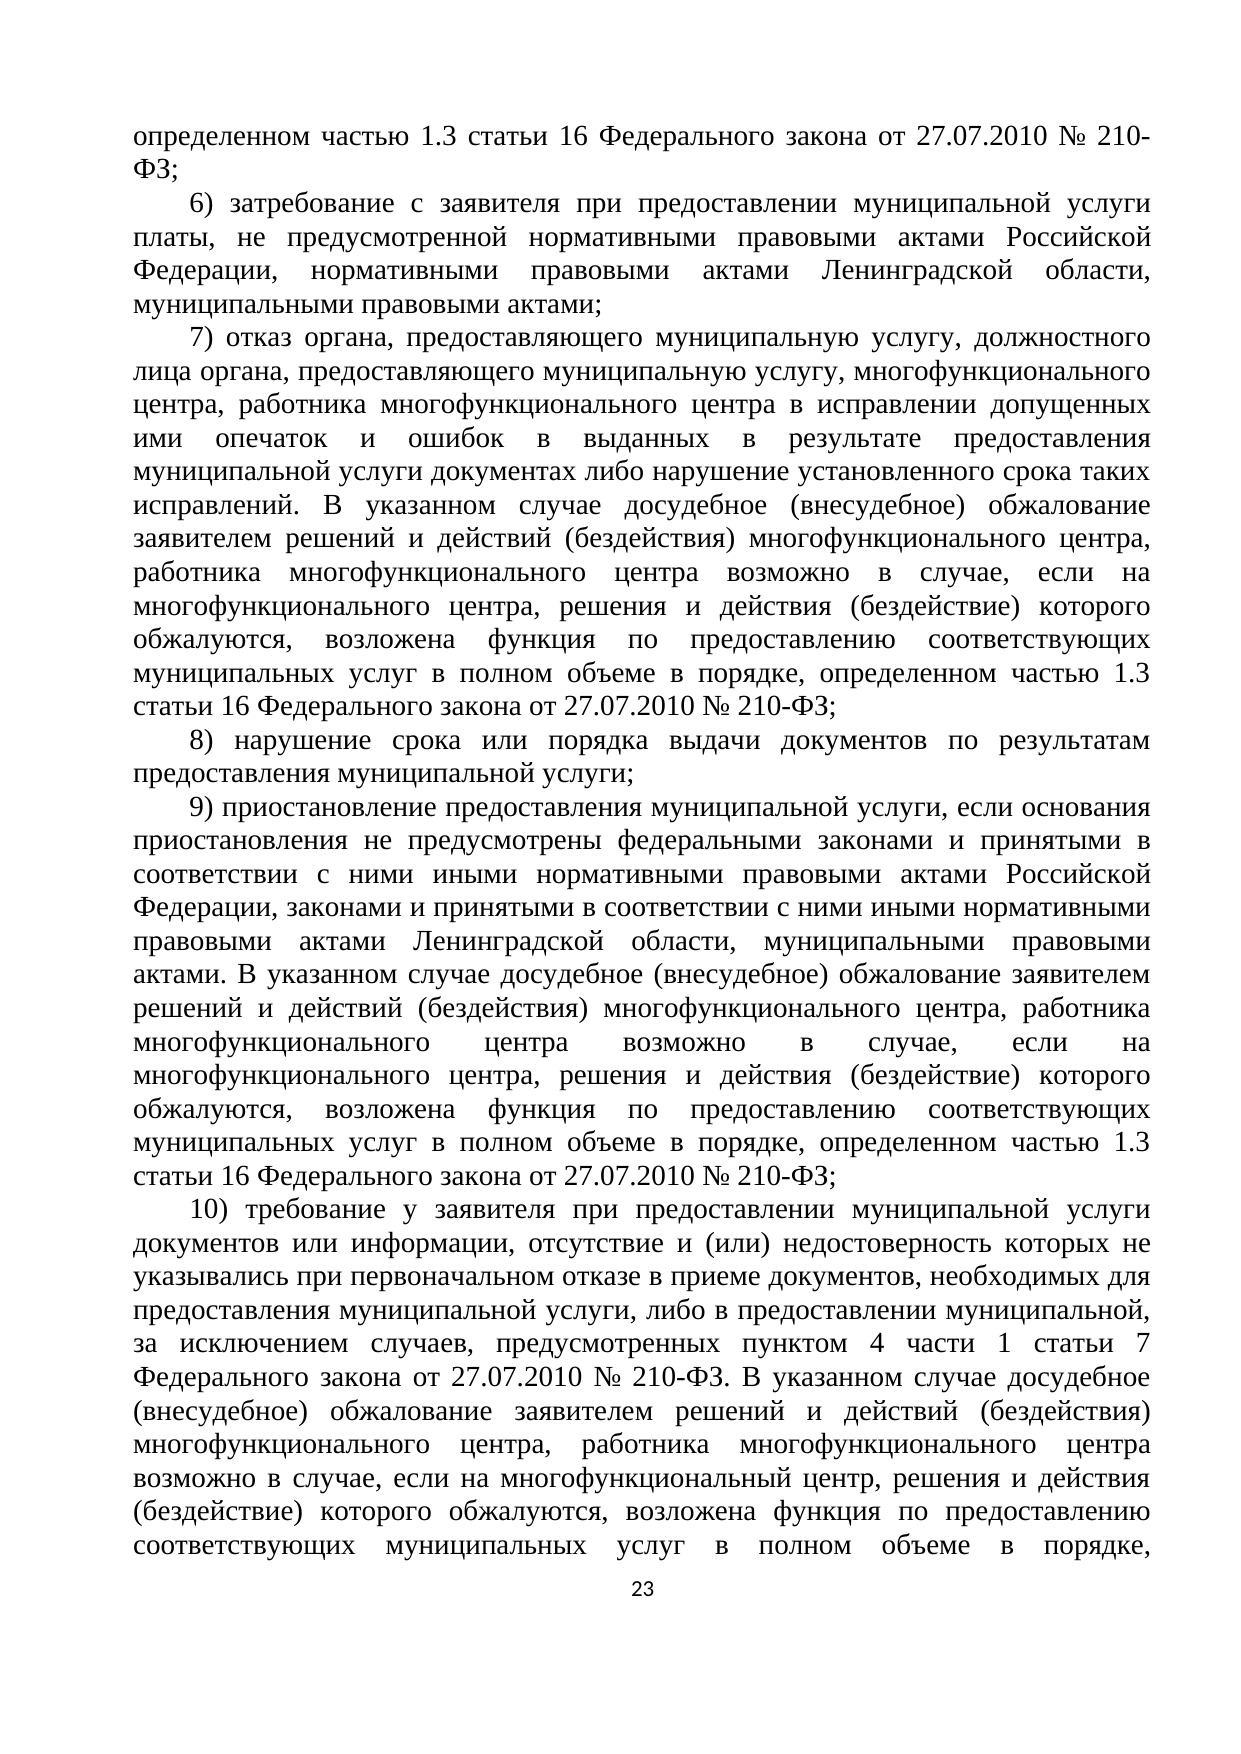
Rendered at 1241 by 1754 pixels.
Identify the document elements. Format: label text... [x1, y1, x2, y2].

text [133, 118, 1152, 185]
text 8) нарушение срока или порядка выдачи документов по результатам предоставления муниципальной услуги; [133, 722, 1152, 789]
text 6) затребование с заявителя при предоставлении муниципальной услуги платы, не предусмотренной нормативными правовыми актами Российской Федерации, нормативными правовыми актами Ленинградской области, муниципальными правовыми актами; [133, 185, 1152, 319]
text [133, 1191, 1152, 1560]
text 7) отказ органа, предоставляющего муниципальную услугу, должностного лица органа, предоставляющего муниципальную услугу, многофункционального центра, работника многофункционального центра в исправлении допущенных ими опечаток и ошибок в выданных в результате предоставления муниципальной услуги документах либо нарушение установленного срока таких исправлений. В указанном случае досудебное (внесудебное) обжалование заявителем решений и действий (бездействия) многофункционального центра, работника многофункционального центра возможно в случае, если на многофункционального центра, решения и действия (бездействие) которого обжалуются, возложена функция по предоставлению соответствующих муниципальных услуг в полном объеме в порядке, определенном частью 1.3 статьи 16 Федерального закона от 27.07.2010 № 210-ФЗ; [133, 319, 1152, 722]
text 9) приостановление предоставления муниципальной услуги, если основания приостановления не предусмотрены федеральными законами и принятыми в соответствии с ними иными нормативными правовыми актами Российской Федерации, законами и принятыми в соответствии с ними иными нормативными правовыми актами Ленинградской области, муниципальными правовыми актами. В указанном случае досудебное (внесудебное) обжалование заявителем решений и действий (бездействия) многофункционального центра, работника многофункционального центра возможно в случае, если на многофункционального центра, решения и действия (бездействие) которого обжалуются, возложена функция по предоставлению соответствующих муниципальных услуг в полном объеме в порядке, определенном частью 1.3 статьи 16 Федерального закона от 27.07.2010 № 210-ФЗ; [133, 789, 1152, 1191]
